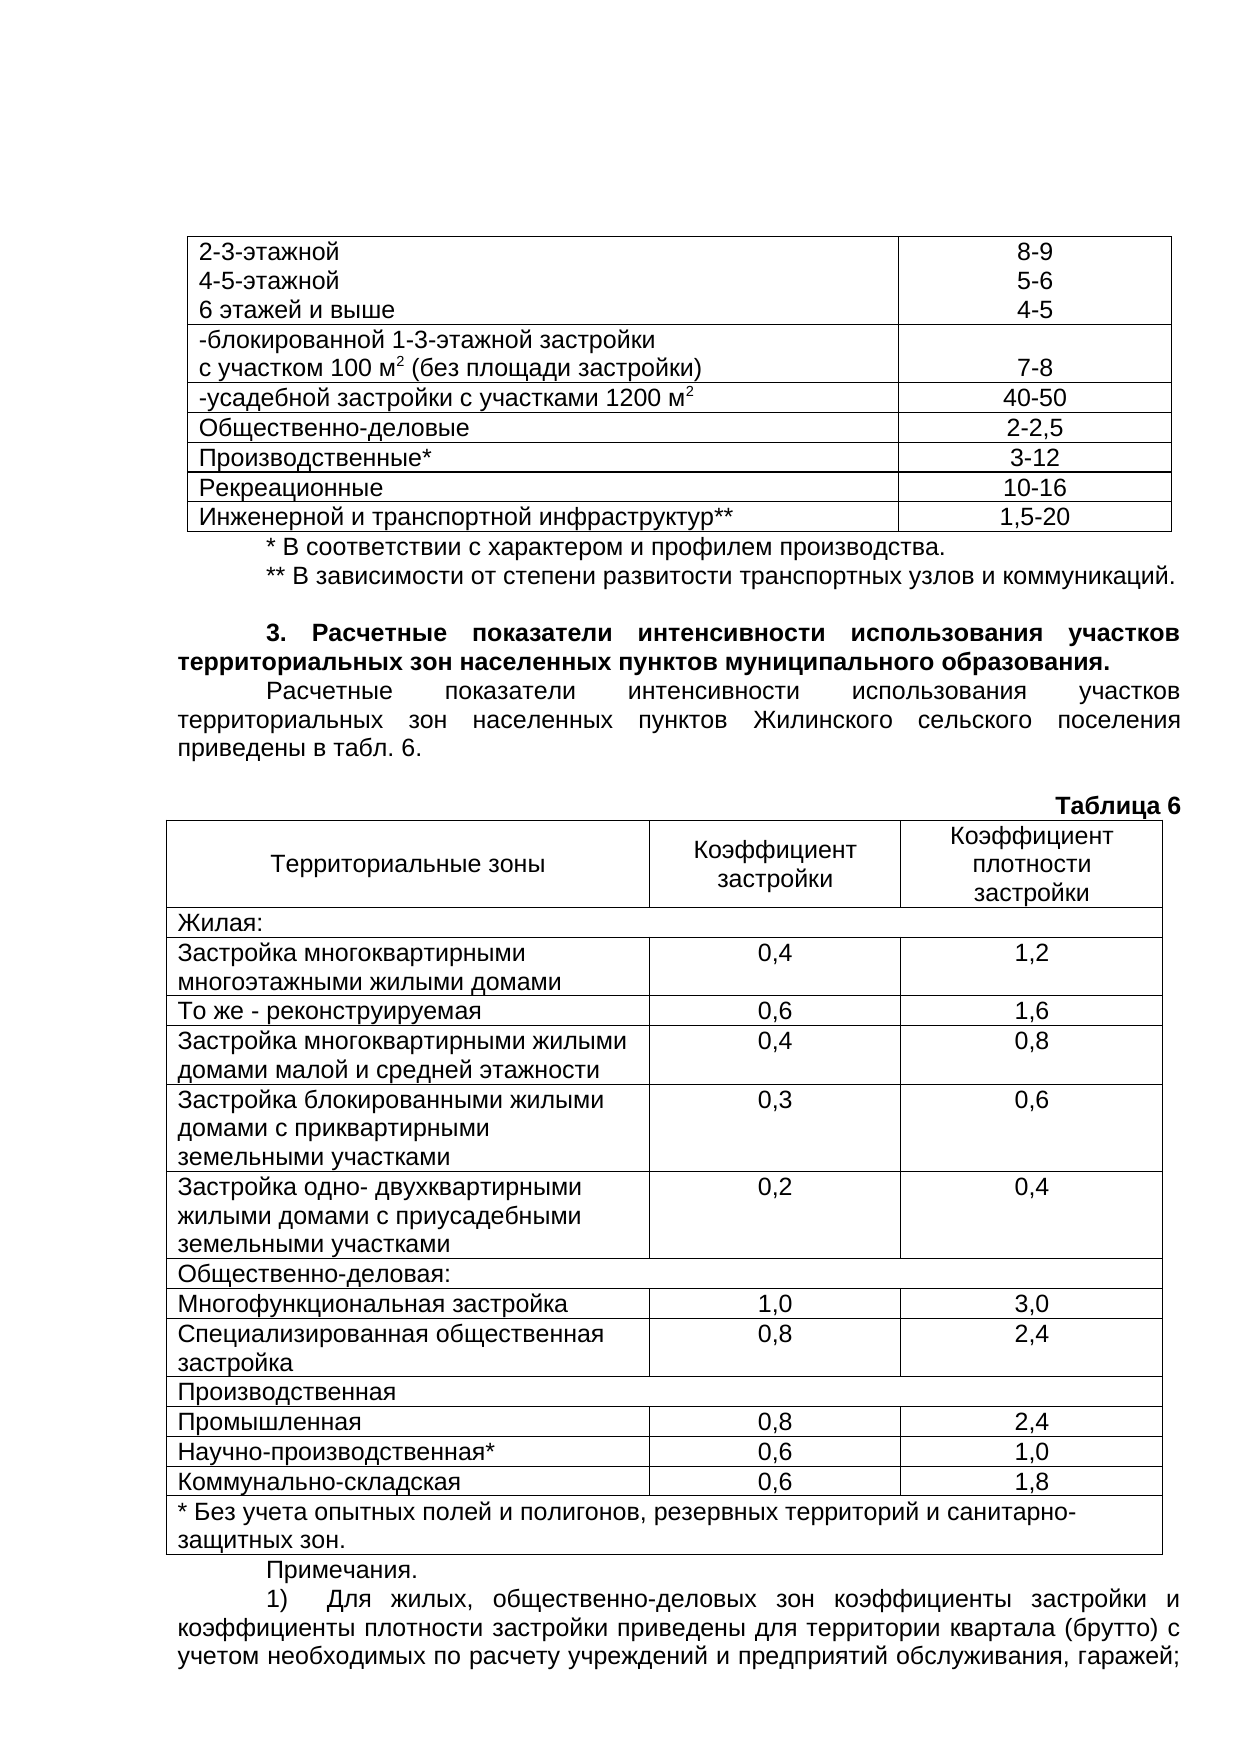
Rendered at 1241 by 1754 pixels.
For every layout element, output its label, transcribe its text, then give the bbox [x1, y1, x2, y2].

table_cell 0,6 [650, 1467, 900, 1495]
table_cell 2-2,5 [899, 413, 1171, 442]
table_cell Застройка блокированными жилыми домами с приквартирными земельными участками [167, 1085, 649, 1171]
table_cell Специализированная общественная застройка [167, 1319, 649, 1376]
table_cell Жилая: [167, 908, 1162, 937]
table_cell 2,4 [901, 1407, 1162, 1436]
table_cell Общественно-деловые [188, 413, 898, 442]
table_cell 0,8 [650, 1407, 900, 1436]
table_header Коэффициент плотности застройки [901, 821, 1162, 907]
table_cell 0,2 [650, 1172, 900, 1258]
table_cell 0,4 [650, 938, 900, 995]
table_cell 1,8 [901, 1467, 1162, 1495]
table_cell -усадебной застройки с участками 1200 м2 [188, 383, 898, 412]
table_cell 0,8 [650, 1319, 900, 1376]
text 3. Расчетные показатели интенсивности использования участков территориальных зон населенных пунктов муниципального образования. [177, 618, 1181, 676]
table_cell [188, 237, 898, 323]
table_cell * Без учета опытных полей и полигонов, резервных территорий и санитарно-защитных зон. [167, 1496, 1162, 1554]
text Расчетные показатели интенсивности использования участков территориальных зон населенных пунктов Жилинского сельского поселения приведены в табл. 6. [177, 676, 1181, 762]
table_cell 7-8 [899, 325, 1171, 382]
table_cell 0,6 [650, 1437, 900, 1466]
table_cell Застройка многоквартирными многоэтажными жилыми домами [167, 938, 649, 995]
table_cell Промышленная [167, 1407, 649, 1436]
table_cell Инженерной и транспортной инфраструктур** [188, 502, 898, 531]
table_cell 1,5-20 [899, 502, 1171, 531]
table_header Территориальные зоны [167, 821, 649, 907]
table_cell 1,0 [901, 1437, 1162, 1466]
table_cell Общественно-деловая: [167, 1259, 1162, 1288]
table_cell Производственная [167, 1377, 1162, 1406]
table_cell 0,4 [650, 1026, 900, 1083]
table_cell 8-9 5-6 4-5 [899, 237, 1171, 323]
table_cell 0,8 [901, 1026, 1162, 1083]
table_cell Многофункциональная застройка [167, 1289, 649, 1318]
text ** В зависимости от степени развитости транспортных узлов и коммуникаций. [177, 561, 1181, 589]
table_header Коэффициент застройки [650, 821, 900, 907]
text * В соответствии с характером и профилем производства. [177, 532, 1181, 561]
text Таблица 6 [177, 791, 1181, 819]
table_cell 0,3 [650, 1085, 900, 1171]
table_cell 3,0 [901, 1289, 1162, 1318]
table_cell Коммунально-складская [167, 1467, 649, 1495]
table_cell Рекреационные [188, 473, 898, 501]
table_cell 0,4 [901, 1172, 1162, 1258]
table_cell -блокированной 1-3-этажной застройки с участком 100 м2 (без площади застройки) [188, 325, 898, 382]
table_cell Застройка одно- двухквартирными жилыми домами с приусадебными земельными участками [167, 1172, 649, 1258]
table_cell 1,2 [901, 938, 1162, 995]
table_cell 10-16 [899, 473, 1171, 501]
text Примечания. [177, 1555, 1181, 1584]
table_cell 3-12 [899, 443, 1171, 471]
table_cell 0,6 [901, 1085, 1162, 1171]
table_cell Застройка многоквартирными жилыми домами малой и средней этажности [167, 1026, 649, 1083]
table_cell То же - реконструируемая [167, 996, 649, 1025]
table_cell 0,6 [650, 996, 900, 1025]
table_cell 2,4 [901, 1319, 1162, 1376]
table_cell 1,6 [901, 996, 1162, 1025]
table_cell Производственные* [188, 443, 898, 471]
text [177, 1584, 1181, 1670]
table_cell 40-50 [899, 383, 1171, 412]
table_cell Научно-производственная* [167, 1437, 649, 1466]
table_cell 1,0 [650, 1289, 900, 1318]
